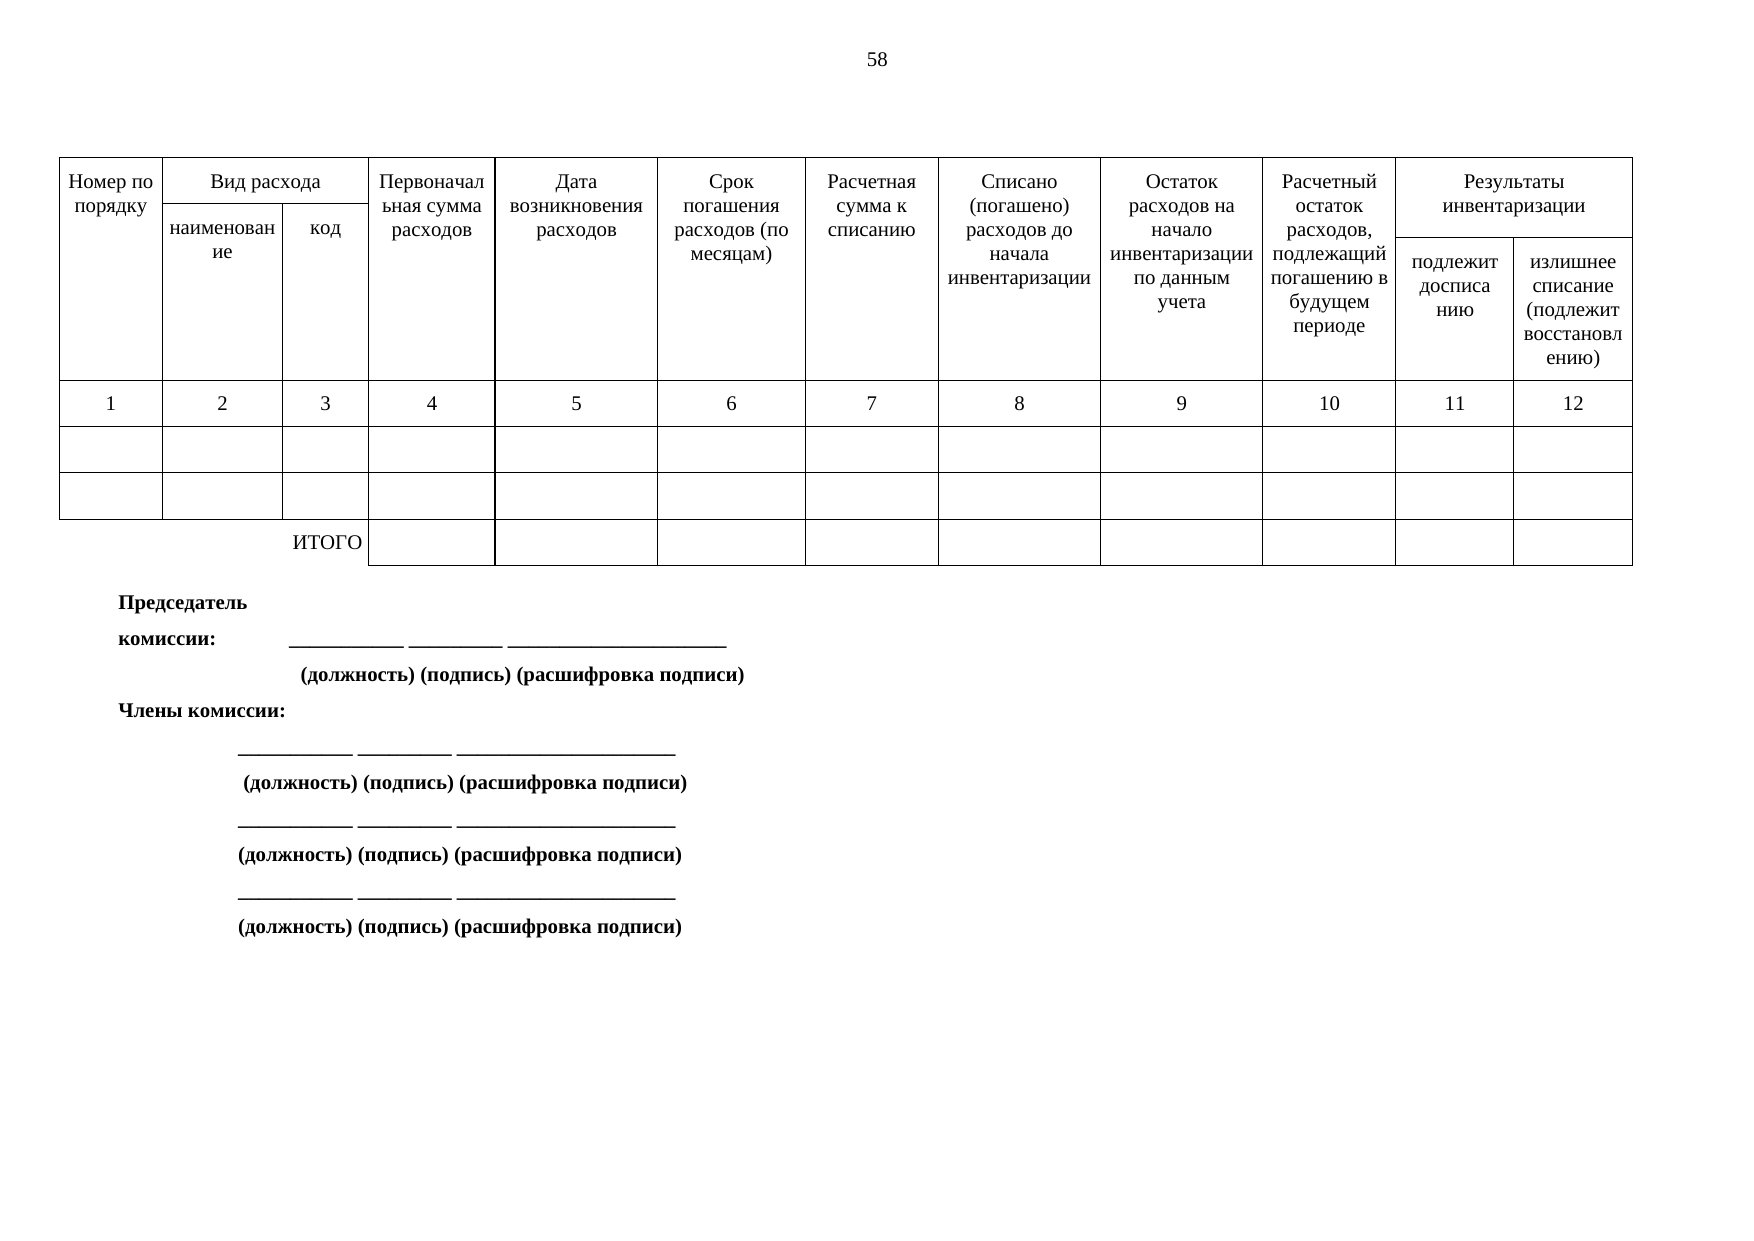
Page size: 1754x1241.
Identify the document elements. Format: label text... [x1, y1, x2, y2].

text (должность) (подпись) (расшифровка подписи) [59, 842, 1695, 866]
table_cell [1263, 427, 1395, 472]
table_cell [163, 473, 282, 518]
table_cell 6 [658, 381, 805, 426]
table_cell [806, 520, 938, 565]
table_cell [496, 520, 657, 565]
table_cell [1514, 473, 1632, 518]
table_cell [283, 427, 368, 472]
table_cell [939, 520, 1100, 565]
table_header Вид расхода [163, 158, 368, 203]
table_header Расчетный остаток расходов, подлежащий погашению в будущем периоде [1263, 158, 1395, 379]
table_cell [369, 473, 494, 518]
table_header Расчетная сумма к списанию [806, 158, 938, 379]
table_cell [658, 520, 805, 565]
text ___________ _________ _____________________ [59, 806, 1695, 830]
table_cell 12 [1514, 381, 1632, 426]
table_cell [1396, 520, 1513, 565]
table_cell 10 [1263, 381, 1395, 426]
text ___________ _________ _____________________ [59, 878, 1695, 902]
table_cell [1263, 473, 1395, 518]
table_cell [496, 473, 657, 518]
table_cell 8 [939, 381, 1100, 426]
table_header Срок погашения расходов (по месяцам) [658, 158, 805, 379]
table_header Остаток расходов на начало инвентаризации по данным учета [1101, 158, 1262, 379]
table_cell [60, 473, 162, 518]
table_cell [1514, 427, 1632, 472]
table_header Списано (погашено) расходов до начала инвентаризации [939, 158, 1100, 379]
table_cell 9 [1101, 381, 1262, 426]
table_cell [163, 427, 282, 472]
table_cell [939, 473, 1100, 518]
table_cell [806, 473, 938, 518]
table_header Номер по порядку [60, 158, 162, 379]
table_cell [1396, 473, 1513, 518]
table_cell [283, 473, 368, 518]
table_cell [1101, 473, 1262, 518]
table_cell излишнее списание (подлежит восстановлению) [1514, 238, 1632, 379]
table_cell ИТОГО [59, 520, 368, 565]
text Члены комиссии: [59, 698, 1695, 722]
table_cell [806, 427, 938, 472]
table_cell [1396, 427, 1513, 472]
table_cell 3 [283, 381, 368, 426]
table_cell 2 [163, 381, 282, 426]
table_cell код [283, 204, 368, 379]
table_cell [1101, 520, 1262, 565]
table_cell [1263, 520, 1395, 565]
table_header Результаты инвентаризации [1396, 158, 1632, 237]
table_cell [939, 427, 1100, 472]
table_cell 1 [60, 381, 162, 426]
text (должность) (подпись) (расшифровка подписи) [59, 914, 1695, 938]
table_cell [496, 427, 657, 472]
table_cell 5 [496, 381, 657, 426]
table_cell [1514, 520, 1632, 565]
table_header Дата возникновения расходов [496, 158, 657, 379]
table_header Первоначальная сумма расходов [369, 158, 494, 379]
table_cell [1101, 427, 1262, 472]
table_cell наименование [163, 204, 282, 379]
text комиссии: ___________ _________ _____________________ [59, 626, 1695, 650]
table_cell [658, 473, 805, 518]
table_cell 7 [806, 381, 938, 426]
table_cell подлежит досписа нию [1396, 238, 1513, 379]
text (должность) (подпись) (расшифровка подписи) [59, 770, 1695, 794]
table_cell [369, 427, 494, 472]
text Председатель [59, 590, 1695, 614]
text (должность) (подпись) (расшифровка подписи) [59, 662, 1695, 686]
table_cell 4 [369, 381, 494, 426]
text ___________ _________ _____________________ [59, 734, 1695, 758]
table_cell [369, 520, 494, 565]
table_cell [60, 427, 162, 472]
table_cell 11 [1396, 381, 1513, 426]
table_cell [658, 427, 805, 472]
